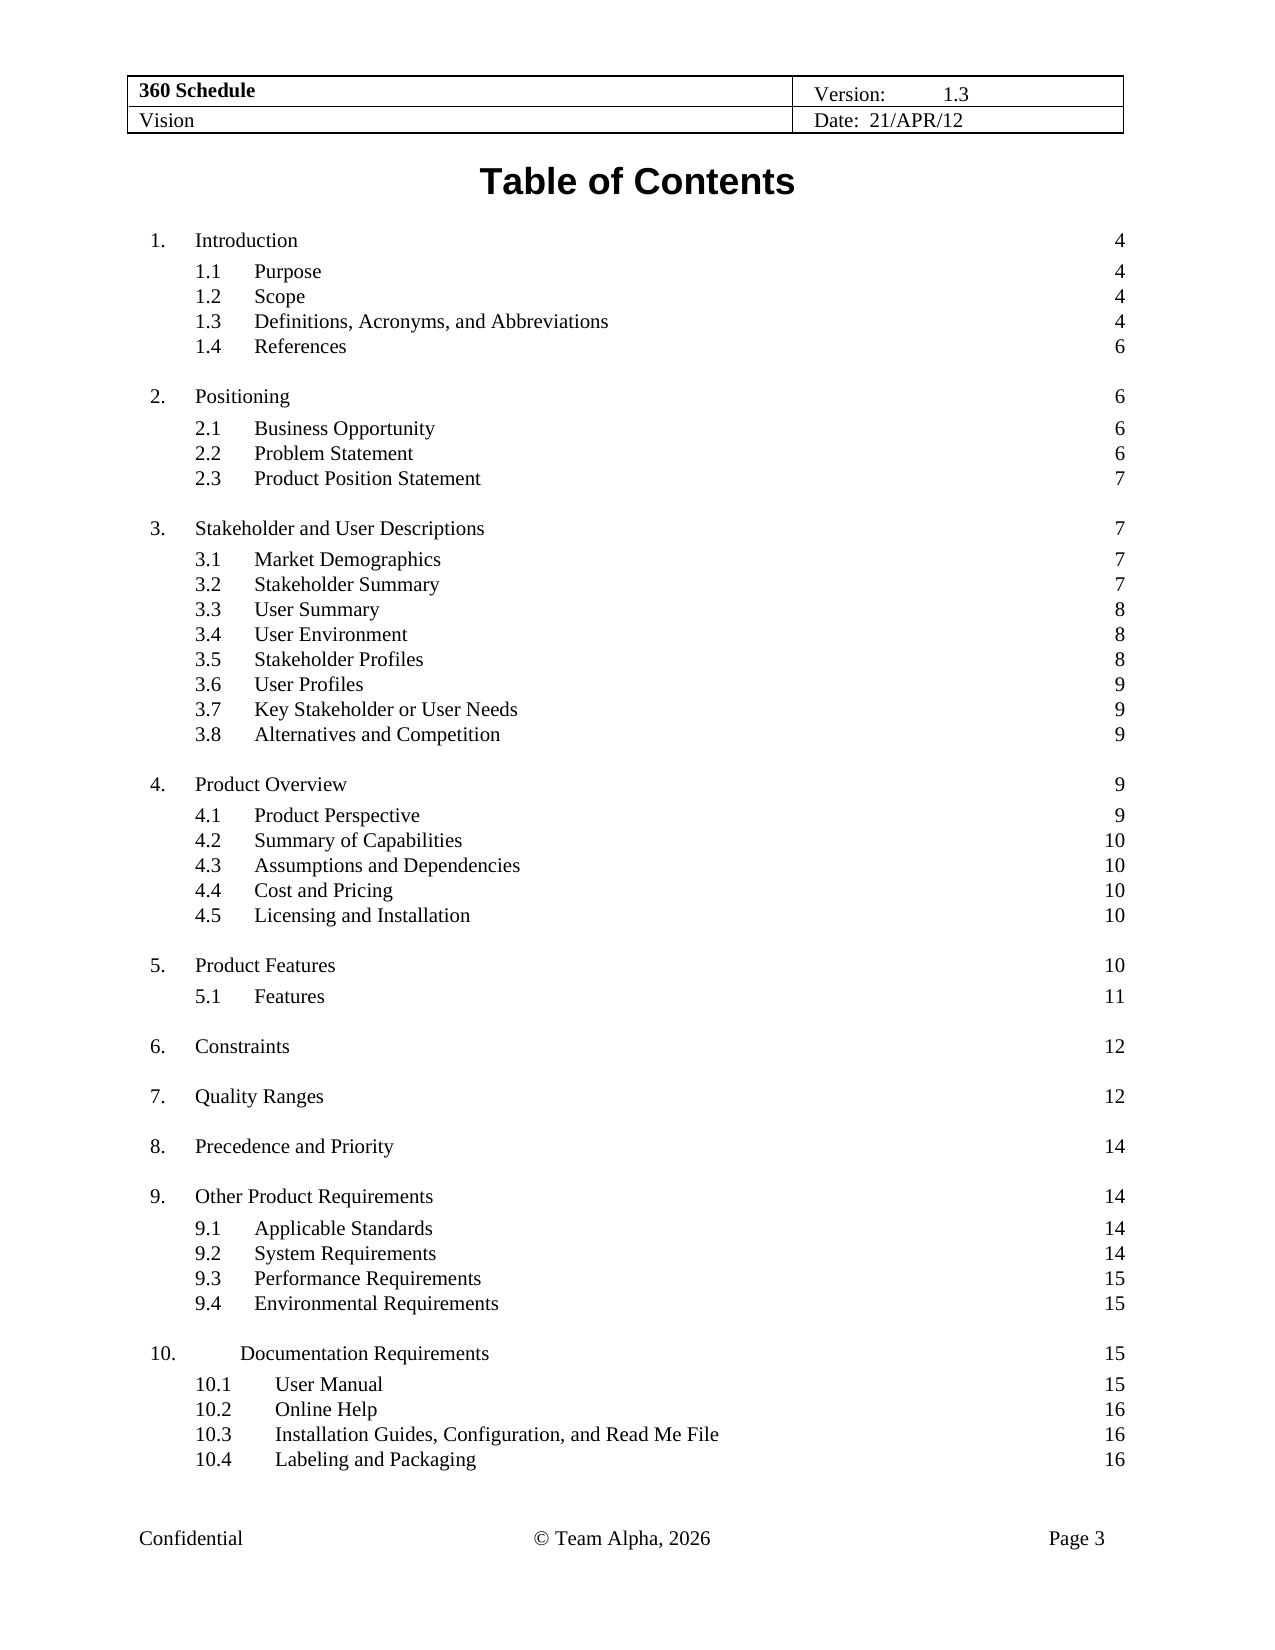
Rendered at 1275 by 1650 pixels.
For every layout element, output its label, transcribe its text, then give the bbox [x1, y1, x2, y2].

text 3.1 Market Demographics 7 [195, 546, 1050, 571]
text 3.3 User Summary 8 [195, 596, 1050, 621]
text 4. Product Overview 9 [150, 771, 1050, 796]
text 1.2 Scope 4 [195, 283, 1050, 308]
text 4.4 Cost and Pricing 10 [195, 877, 1050, 902]
text 9.1 Applicable Standards 14 [195, 1214, 1050, 1239]
text 3.6 User Profiles 9 [195, 671, 1050, 696]
text 3.4 User Environment 8 [195, 621, 1050, 646]
text 10. Documentation Requirements 15 [150, 1339, 1050, 1364]
text 4.3 Assumptions and Dependencies 10 [195, 852, 1050, 877]
text 2.1 Business Opportunity 6 [195, 414, 1050, 439]
text 4.1 Product Perspective 9 [195, 802, 1050, 827]
text 3.5 Stakeholder Profiles 8 [195, 646, 1050, 671]
text 5.1 Features 11 [195, 983, 1050, 1008]
text 10.4 Labeling and Packaging 16 [195, 1446, 1050, 1471]
text 9.3 Performance Requirements 15 [195, 1264, 1050, 1289]
text 9.4 Environmental Requirements 15 [195, 1289, 1050, 1314]
text 10.2 Online Help 16 [195, 1396, 1050, 1421]
text 9. Other Product Requirements 14 [150, 1183, 1050, 1208]
text 10.3 Installation Guides, Configuration, and Read Me File 16 [195, 1421, 1050, 1446]
text 2.3 Product Position Statement 7 [195, 464, 1050, 489]
text 2.2 Problem Statement 6 [195, 439, 1050, 464]
text 3.7 Key Stakeholder or User Needs 9 [195, 696, 1050, 721]
text 6. Constraints 12 [150, 1033, 1050, 1058]
text 1.4 References 6 [195, 333, 1050, 358]
text 3.8 Alternatives and Competition 9 [195, 721, 1050, 746]
text 1.1 Purpose 4 [195, 258, 1050, 283]
text 8. Precedence and Priority 14 [150, 1133, 1050, 1158]
text 10.1 User Manual 15 [195, 1371, 1050, 1396]
text 7. Quality Ranges 12 [150, 1083, 1050, 1108]
text 4.5 Licensing and Installation 10 [195, 902, 1050, 927]
text 3. Stakeholder and User Descriptions 7 [150, 514, 1050, 539]
text 3.2 Stakeholder Summary 7 [195, 571, 1050, 596]
text 1.3 Definitions, Acronyms, and Abbreviations 4 [195, 308, 1050, 333]
text 1. Introduction 4 [150, 227, 1050, 252]
text 4.2 Summary of Capabilities 10 [195, 827, 1050, 852]
text 5. Product Features 10 [150, 952, 1050, 977]
text 2. Positioning 6 [150, 383, 1050, 408]
text 9.2 System Requirements 14 [195, 1239, 1050, 1264]
title Table of Contents [150, 159, 1125, 202]
